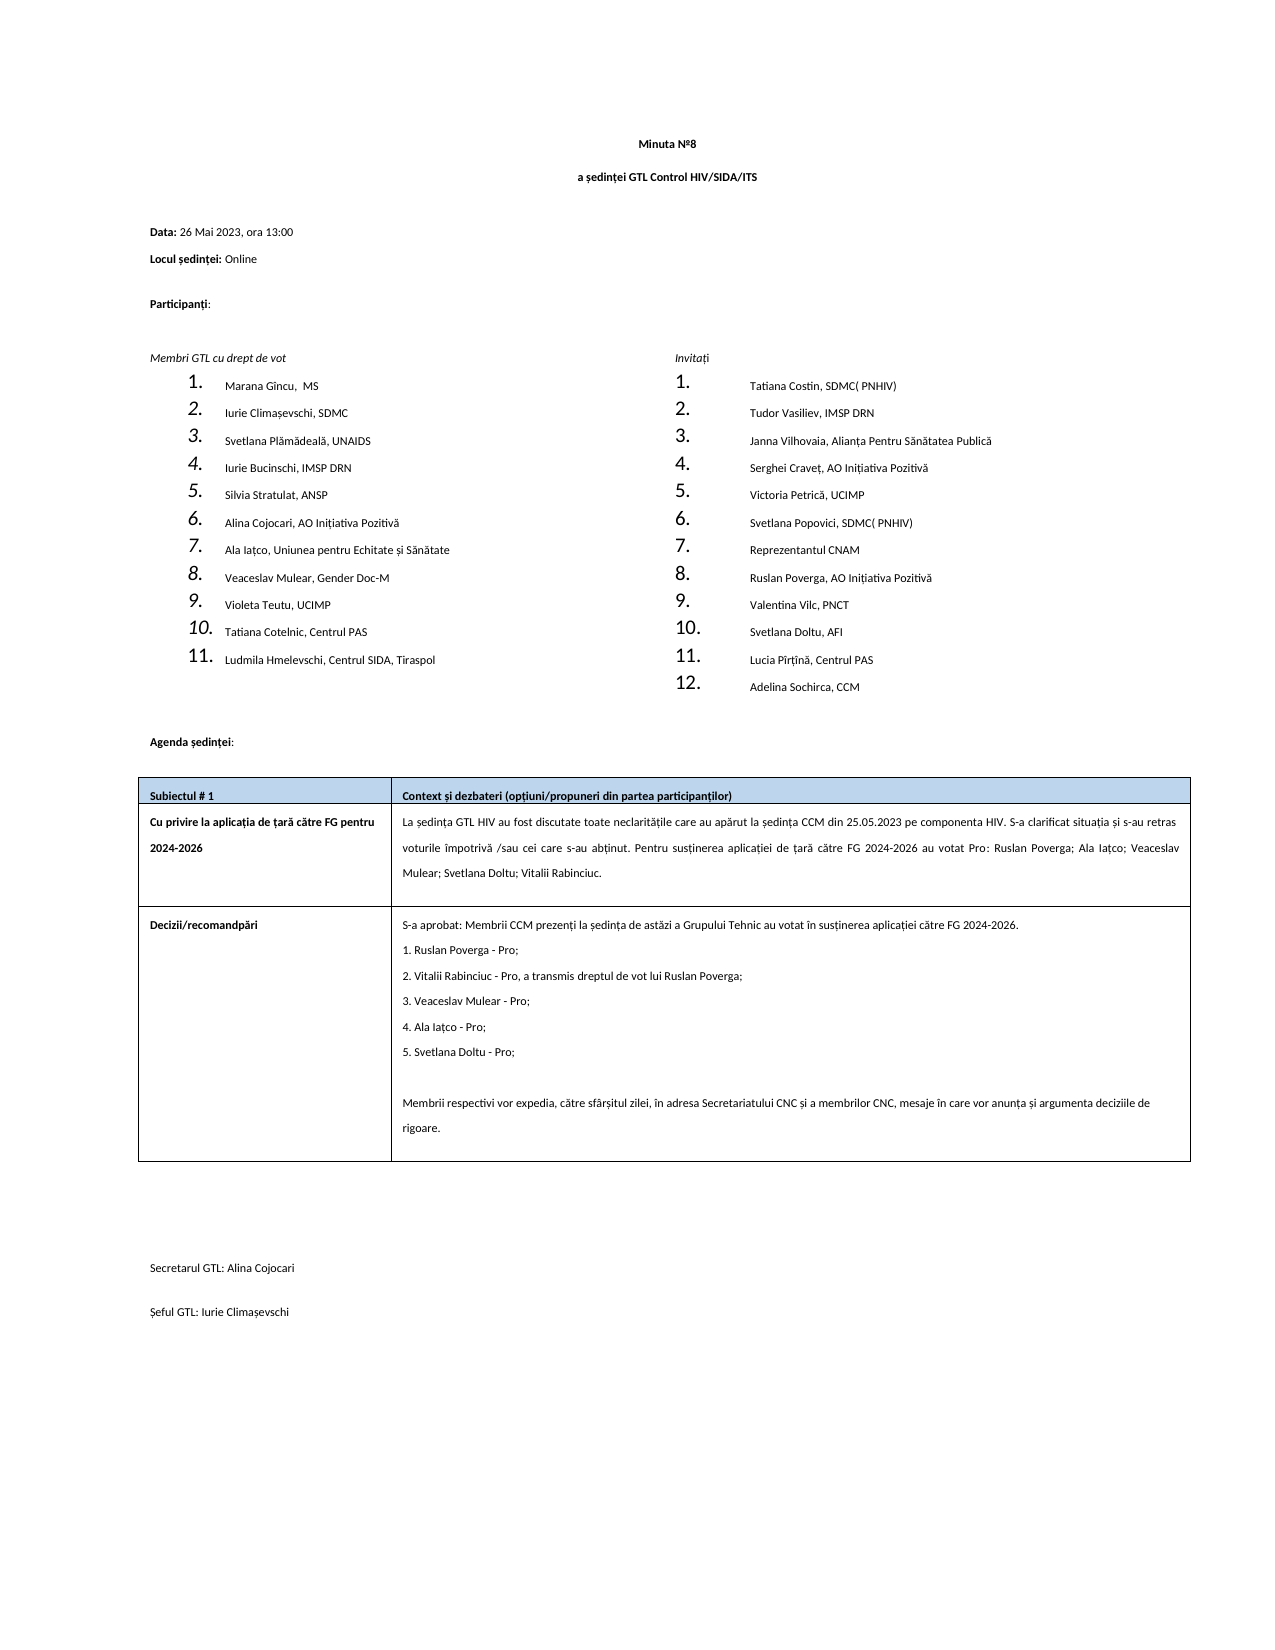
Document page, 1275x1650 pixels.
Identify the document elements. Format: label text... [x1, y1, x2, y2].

list Reprezentantul CNAM [675, 532, 1185, 558]
table_header Context și dezbateri (opțiuni/propuneri din partea participanților) [392, 778, 1190, 803]
list Tatiana Costin, SDMC( PNHIV) [675, 368, 1185, 393]
list Lucia Pîrțînă, Centrul PAS [675, 642, 1185, 667]
text Locul ședinței: Online [150, 242, 1185, 267]
table_cell Decizii/recomandpări [139, 907, 391, 1161]
list Tudor Vasiliev, IMSP DRN [675, 395, 1185, 421]
text Data: 26 Mai 2023, ora 13:00 [150, 214, 1185, 240]
table_cell La ședința GTL HIV au fost discutate toate neclaritățile care au apărut la ședința CCM din 25.05.2023 pe componenta HIV. S-a clarificat situația și s-au retras voturile împotrivă /sau cei care s-au abținut. Pentru susținerea aplicației de țară către FG 2024-2026 au votat Pro: Ruslan Poverga; Ala Iațco; Veaceslav Mulear; Svetlana Doltu; Vitalii Rabinciuc. [392, 804, 1190, 906]
table_cell Cu privire la aplicația de țară către FG pentru 2024-2026 [139, 804, 391, 906]
text Minuta №8 [150, 126, 1185, 151]
list Adelina Sochirca, CCM [675, 669, 1185, 695]
list Ruslan Poverga, AO Inițiativa Pozitivă [675, 560, 1185, 585]
list Svetlana Popovici, SDMC( PNHIV) [675, 505, 1185, 530]
text Șeful GTL: Iurie Climașevschi [150, 1294, 1185, 1320]
text a ședinței GTL Control HIV/SIDA/ITS [150, 159, 1185, 185]
text Secretarul GTL: Alina Cojocari [150, 1250, 1185, 1276]
list Ludmila Hmelevschi, Centrul SIDA, Tiraspol [187, 642, 660, 667]
text Membri GTL cu drept de vot [150, 341, 660, 366]
text Participanți: [150, 286, 1185, 311]
list Valentina Vilc, PNCT [675, 587, 1185, 612]
table_cell S-a aprobat: Membrii CCM prezenți la ședința de astăzi a Grupului Tehnic au votat în susținerea aplicației către FG 2024-2026. 1. Ruslan Poverga - Pro; 2. Vitalii Rabinciuc - Pro, a transmis dreptul de vot lui Ruslan Poverga; 3. Veaceslav Mulear - Pro; 4. Ala Iațco - Pro; 5. Svetlana Doltu - Pro; Membrii respectivi vor expedia, către sfârșitul zilei, în adresa Secretariatului CNC și a membrilor CNC, mesaje în care vor anunța și argumenta deciziile de rigoare. [392, 907, 1190, 1161]
list Svetlana Plămădeală, UNAIDS [187, 423, 660, 448]
list Iurie Climașevschi, SDMC [187, 395, 660, 421]
list Victoria Petrică, UCIMP [675, 477, 1185, 503]
text Agenda ședinței: [150, 724, 1185, 749]
list Marana Gîncu, MS [187, 368, 660, 393]
list Veaceslav Mulear, Gender Doc-M [187, 560, 660, 585]
table_header Subiectul # 1 [139, 778, 391, 803]
list Svetlana Doltu, AFI [675, 614, 1185, 640]
text Invitați [675, 341, 1185, 366]
list Alina Cojocari, AO Inițiativa Pozitivă [187, 505, 660, 530]
list Janna Vilhovaia, Alianța Pentru Sănătatea Publică [675, 423, 1185, 448]
list Silvia Stratulat, ANSP [187, 477, 660, 503]
list Ala Iațco, Uniunea pentru Echitate și Sănătate [187, 532, 660, 558]
list Tatiana Cotelnic, Centrul PAS [187, 614, 660, 640]
list Iurie Bucinschi, IMSP DRN [187, 450, 660, 476]
list Violeta Teutu, UCIMP [187, 587, 660, 612]
list Serghei Craveț, AO Inițiativa Pozitivă [675, 450, 1185, 476]
